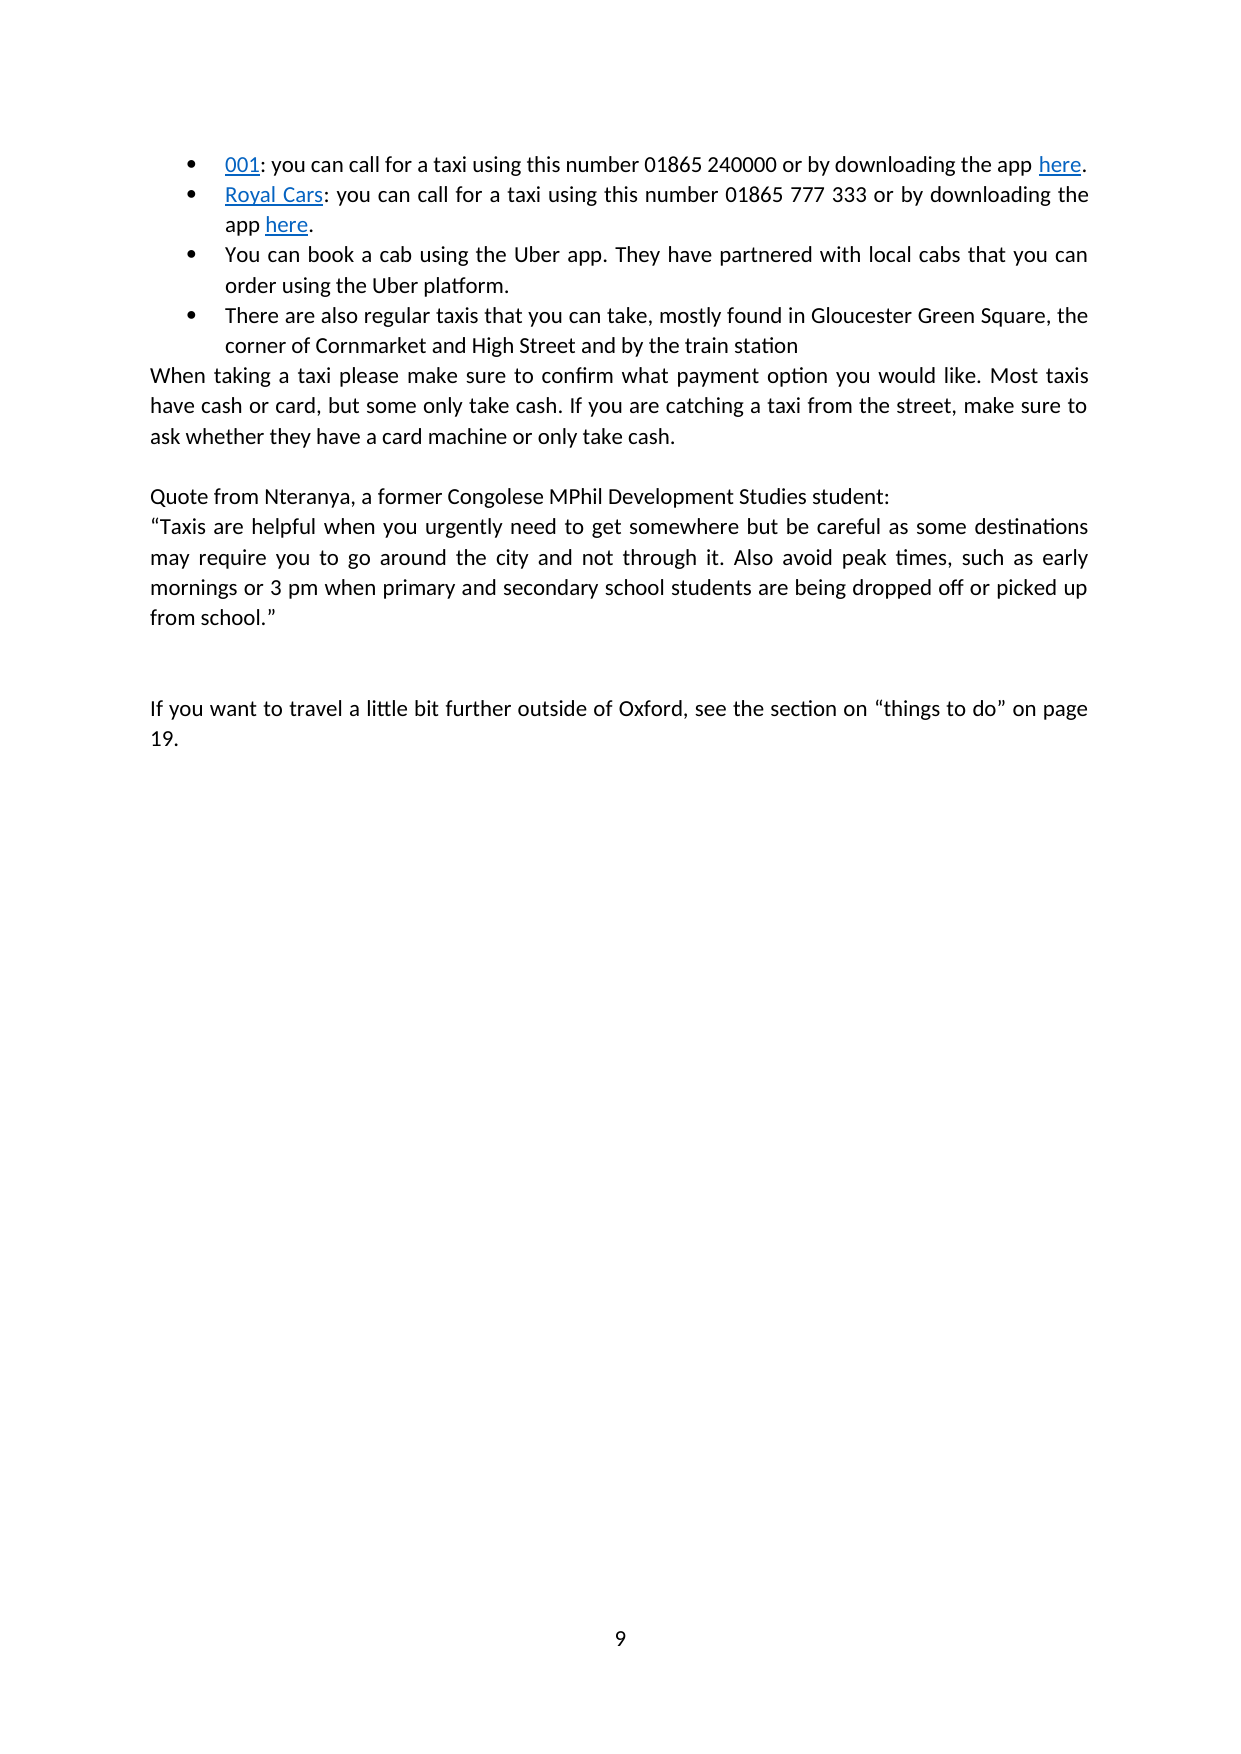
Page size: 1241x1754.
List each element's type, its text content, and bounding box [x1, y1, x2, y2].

list 001: you can call for a taxi using this number 01865 240000 or by downloading the app here. [187, 150, 1090, 178]
list Royal Cars: you can call for a taxi using this number 01865 777 333 or by downloading the app here. [187, 180, 1090, 238]
list There are also regular taxis that you can take, mostly found in Gloucester Green Square, the corner of Cornmarket and High Street and by the train station [187, 301, 1090, 359]
text “Taxis are helpful when you urgently need to get somewhere but be careful as some destinations may require you to go around the city and not through it. Also avoid peak times, such as early mornings or 3 pm when primary and secondary school students are being dropped off or picked up from school.” [150, 512, 1090, 631]
text Quote from Nteranya, a former Congolese MPhil Development Studies student: [150, 482, 1090, 510]
list You can book a cab using the Uber app. They have partnered with local cabs that you can order using the Uber platform. [187, 241, 1090, 299]
text If you want to travel a little bit further outside of Oxford, see the section on “things to do” on page 19. [150, 694, 1090, 752]
text When taking a taxi please make sure to confirm what payment option you would like. Most taxis have cash or card, but some only take cash. If you are catching a taxi from the street, make sure to ask whether they have a card machine or only take cash. [150, 361, 1090, 450]
